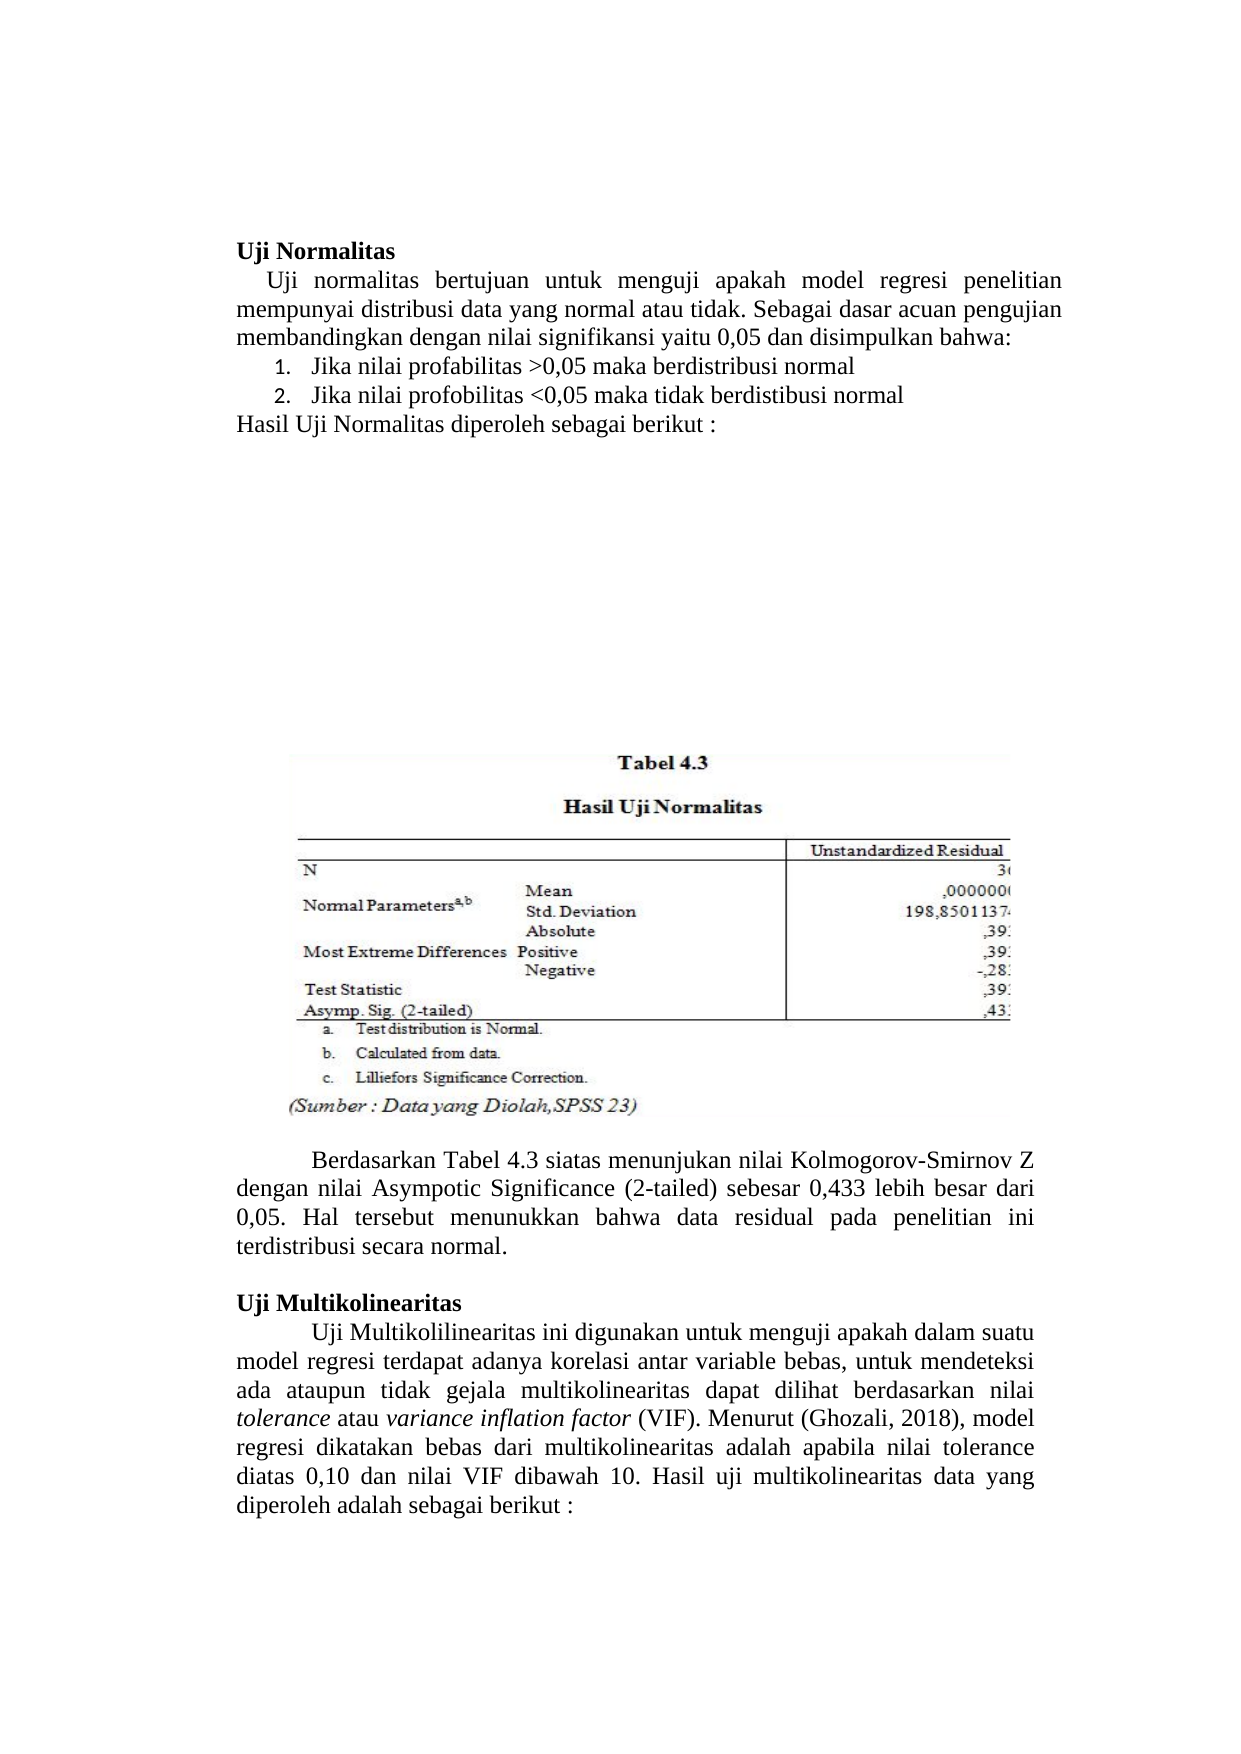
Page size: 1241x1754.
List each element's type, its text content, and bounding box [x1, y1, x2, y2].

picture [288, 754, 1011, 1117]
text Uji normalitas bertujuan untuk menguji apakah model regresi penelitian mempunyai distribusi data yang normal atau tidak. Sebagai dasar acuan pengujian membandingkan dengan nilai signifikansi yaitu 0,05 dan disimpulkan bahwa: [236, 265, 1063, 351]
text Uji Multikolilinearitas ini digunakan untuk menguji apakah dalam suatu model regresi terdapat adanya korelasi antar variable bebas, untuk mendeteksi ada ataupun tidak gejala multikolinearitas dapat dilihat berdasarkan nilai tolerance atau variance inflation factor (VIF). Menurut (Ghozali, 2018), model regresi dikatakan bebas dari multikolinearitas adalah apabila nilai tolerance diatas 0,10 dan nilai VIF dibawah 10. Hasil uji multikolinearitas data yang diperoleh adalah sebagai berikut : [236, 1317, 1035, 1518]
text Uji Multikolinearitas [236, 1288, 1035, 1317]
list Jika nilai profabilitas >0,05 maka berdistribusi normal [274, 351, 1063, 380]
list Hasil Uji Normalitas diperoleh sebagai berikut : [236, 409, 1063, 438]
text Uji Normalitas [236, 236, 1063, 265]
list Jika nilai profobilitas <0,05 maka tidak berdistibusi normal [274, 380, 1063, 409]
text Berdasarkan Tabel 4.3 siatas menunjukan nilai Kolmogorov-Smirnov Z dengan nilai Asympotic Significance (2-tailed) sebesar 0,433 lebih besar dari 0,05. Hal tersebut menunukkan bahwa data residual pada penelitian ini terdistribusi secara normal. [236, 1145, 1035, 1260]
